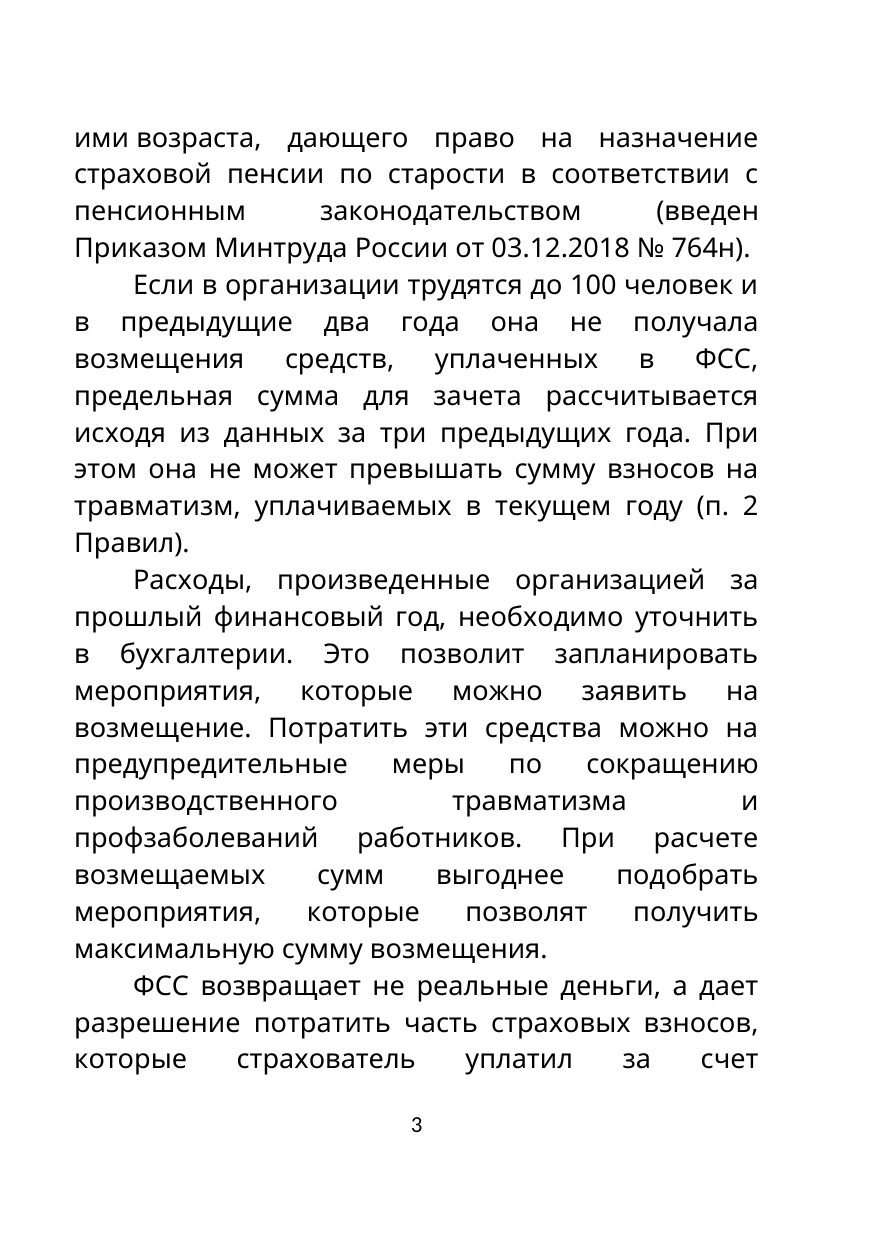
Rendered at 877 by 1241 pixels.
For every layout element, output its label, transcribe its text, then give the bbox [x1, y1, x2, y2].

text Если в организации трудятся до 100 человек и в предыдущие два года она не получала возмещения средств, уплаченных в ФСС, предельная сумма для зачета рассчитывается исходя из данных за три предыдущих года. При этом она не может превышать сумму взносов на травматизм, уплачиваемых в текущем году (п. 2 Правил). [74, 266, 759, 561]
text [74, 966, 759, 1077]
text Расходы, произведенные организацией за прошлый финансовый год, необходимо уточнить в бухгалтерии. Это позволит запланировать мероприятия, которые можно заявить на возмещение. Потратить эти средства можно на предупредительные меры по сокращению производственного травматизма и профзаболеваний работников. При расчете возмещаемых сумм выгоднее подобрать мероприятия, которые позволят получить максимальную сумму возмещения. [74, 561, 759, 966]
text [74, 118, 759, 266]
